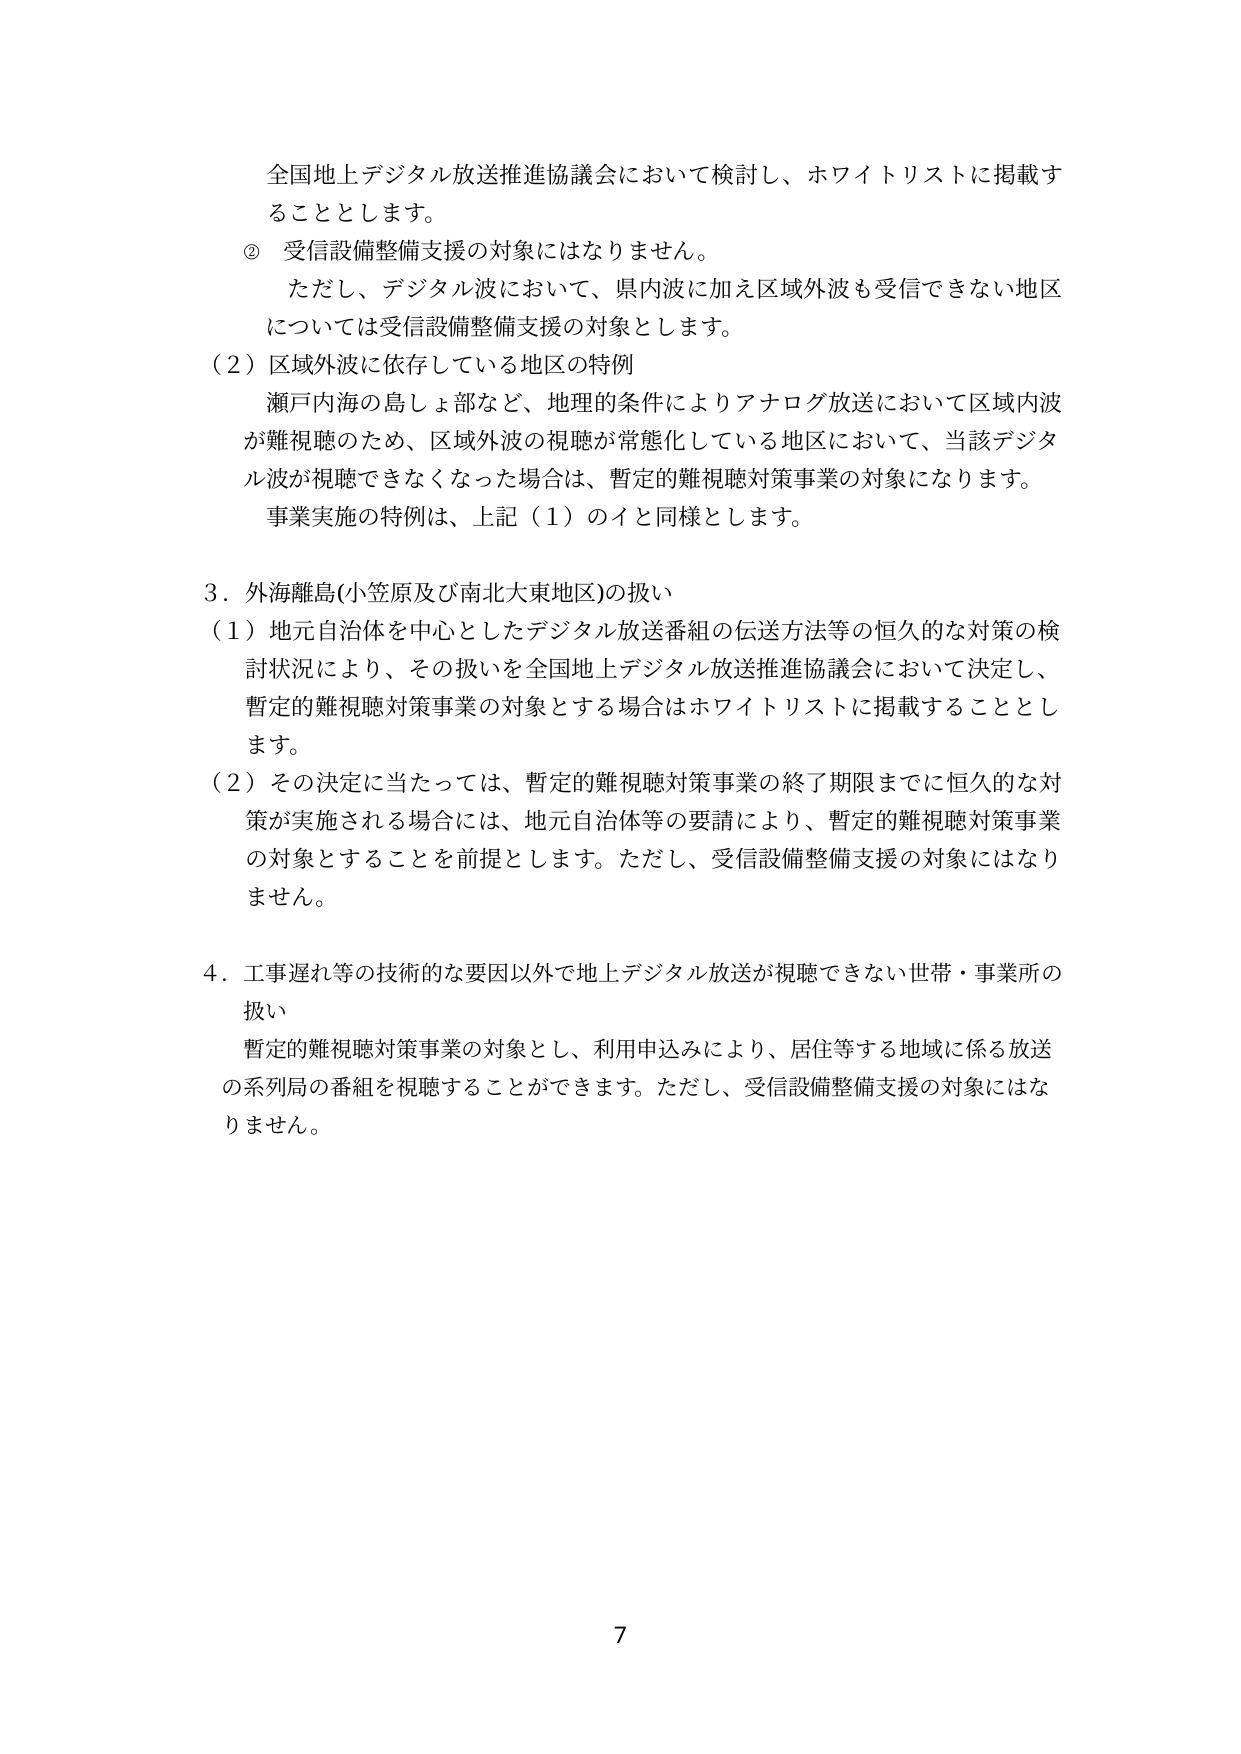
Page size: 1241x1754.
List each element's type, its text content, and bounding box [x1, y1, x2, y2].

text ただし、デジタル波において、県内波に加え区域外波も受信できない地区については受信設備整備支援の対象とします。 [265, 269, 1063, 345]
text 暫定的難視聴対策事業の対象とし、利用申込みにより、居住等する地域に係る放送の系列局の番組を視聴することができます。ただし、受信設備整備支援の対象にはなりません。 [221, 1029, 1063, 1143]
text 瀬戸内海の島しょ部など、地理的条件によりアナログ放送において区域内波が難視聴のため、区域外波の視聴が常態化している地区において、当該デジタル波が視聴できなくなった場合は、暫定的難視聴対策事業の対象になります。 [243, 383, 1063, 497]
text 事業実施の特例は、上記（１）のイと同様とします。 [243, 497, 1063, 535]
text ② 受信設備整備支援の対象にはなりません。 [243, 231, 1063, 269]
text （２）区域外波に依存している地区の特例 [199, 345, 1063, 383]
text （２）その決定に当たっては、暫定的難視聴対策事業の終了期限までに恒久的な対策が実施される場合には、地元自治体等の要請により、暫定的難視聴対策事業の対象とすることを前提とします。ただし、受信設備整備支援の対象にはなりません。 [199, 763, 1063, 915]
text （１）地元自治体を中心としたデジタル放送番組の伝送方法等の恒久的な対策の検討状況により、その扱いを全国地上デジタル放送推進協議会において決定し、暫定的難視聴対策事業の対象とする場合はホワイトリストに掲載することとします。 [199, 611, 1063, 763]
text ４．工事遅れ等の技術的な要因以外で地上デジタル放送が視聴できない世帯・事業所の扱い [199, 953, 1063, 1029]
text ３．外海離島(小笠原及び南北大東地区)の扱い [199, 573, 1063, 611]
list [236, 154, 1063, 231]
